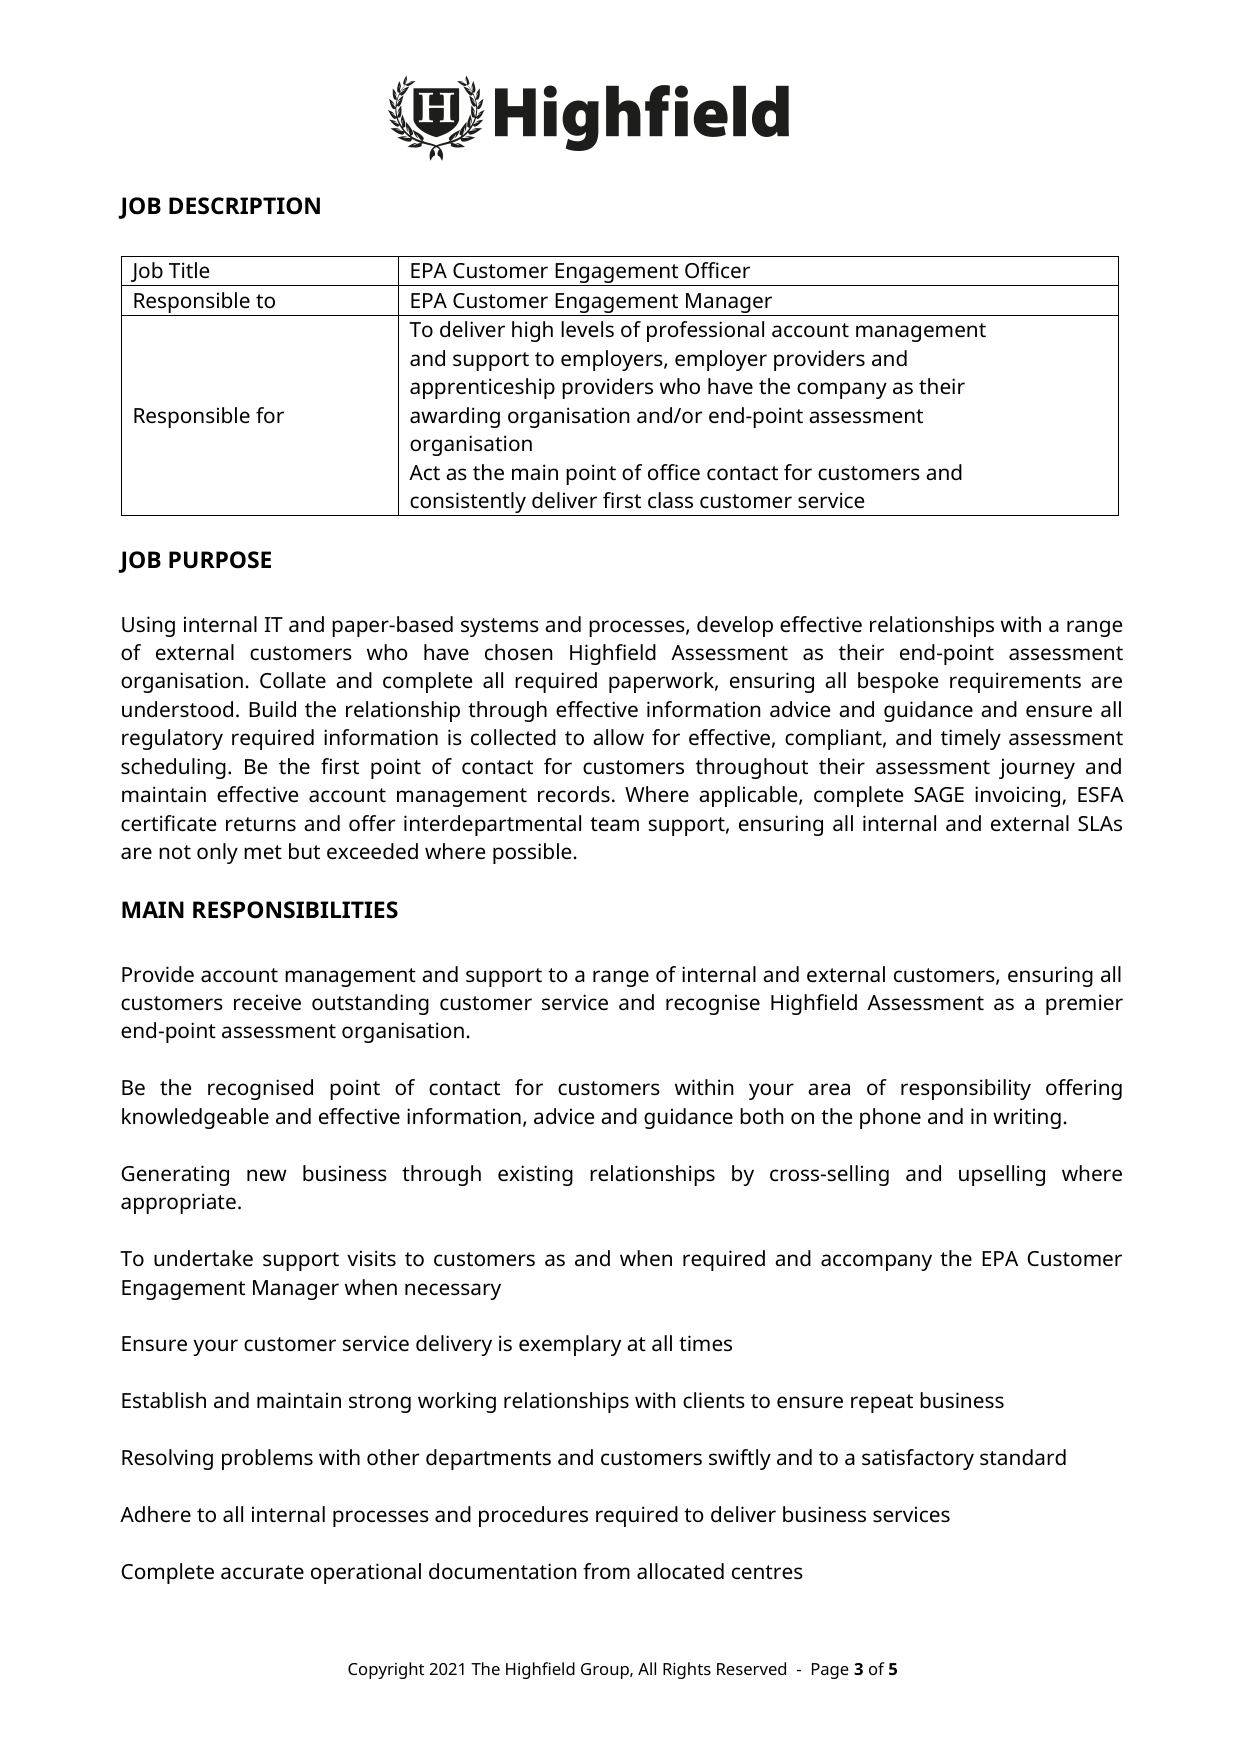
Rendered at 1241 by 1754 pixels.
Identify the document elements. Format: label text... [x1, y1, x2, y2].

table_cell To deliver high levels of professional account management and support to employers, employer providers and apprenticeship providers who have the company as their awarding organisation and/or end-point assessment organisation Act as the main point of office contact for customers and consistently deliver first class customer service [399, 316, 1118, 515]
text Provide account management and support to a range of internal and external customers, ensuring all customers receive outstanding customer service and recognise Highfield Assessment as a premier end-point assessment organisation. [120, 960, 1124, 1045]
text Adhere to all internal processes and procedures required to deliver business services [120, 1500, 1124, 1528]
subtitle JOB DESCRIPTION [120, 190, 1124, 221]
text To undertake support visits to customers as and when required and accompany the EPA Customer Engagement Manager when necessary [120, 1244, 1124, 1301]
text Establish and maintain strong working relationships with clients to ensure repeat business [120, 1386, 1124, 1415]
table_cell Responsible to [122, 286, 398, 314]
table_header EPA Customer Engagement Officer [399, 257, 1118, 285]
text Complete accurate operational documentation from allocated centres [120, 1557, 1124, 1585]
table_cell EPA Customer Engagement Manager [399, 286, 1118, 314]
text Resolving problems with other departments and customers swiftly and to a satisfactory standard [120, 1443, 1124, 1472]
table_header Job Title [122, 257, 398, 285]
subtitle JOB PURPOSE [120, 544, 1124, 575]
text Using internal IT and paper-based systems and processes, develop effective relationships with a range of external customers who have chosen Highfield Assessment as their end-point assessment organisation. Collate and complete all required paperwork, ensuring all bespoke requirements are understood. Build the relationship through effective information advice and guidance and ensure all regulatory required information is collected to allow for effective, compliant, and timely assessment scheduling. Be the first point of contact for customers throughout their assessment journey and maintain effective account management records. Where applicable, complete SAGE invoicing, ESFA certificate returns and offer interdepartmental team support, ensuring all internal and external SLAs are not only met but exceeded where possible. [120, 610, 1124, 866]
table_cell Responsible for [122, 316, 398, 515]
text Generating new business through existing relationships by cross-selling and upselling where appropriate. [120, 1159, 1124, 1216]
picture [377, 73, 794, 162]
text Be the recognised point of contact for customers within your area of responsibility offering knowledgeable and effective information, advice and guidance both on the phone and in writing. [120, 1073, 1124, 1130]
text Ensure your customer service delivery is exemplary at all times [120, 1329, 1124, 1358]
subtitle MAIN RESPONSIBILITIES [120, 894, 1124, 925]
